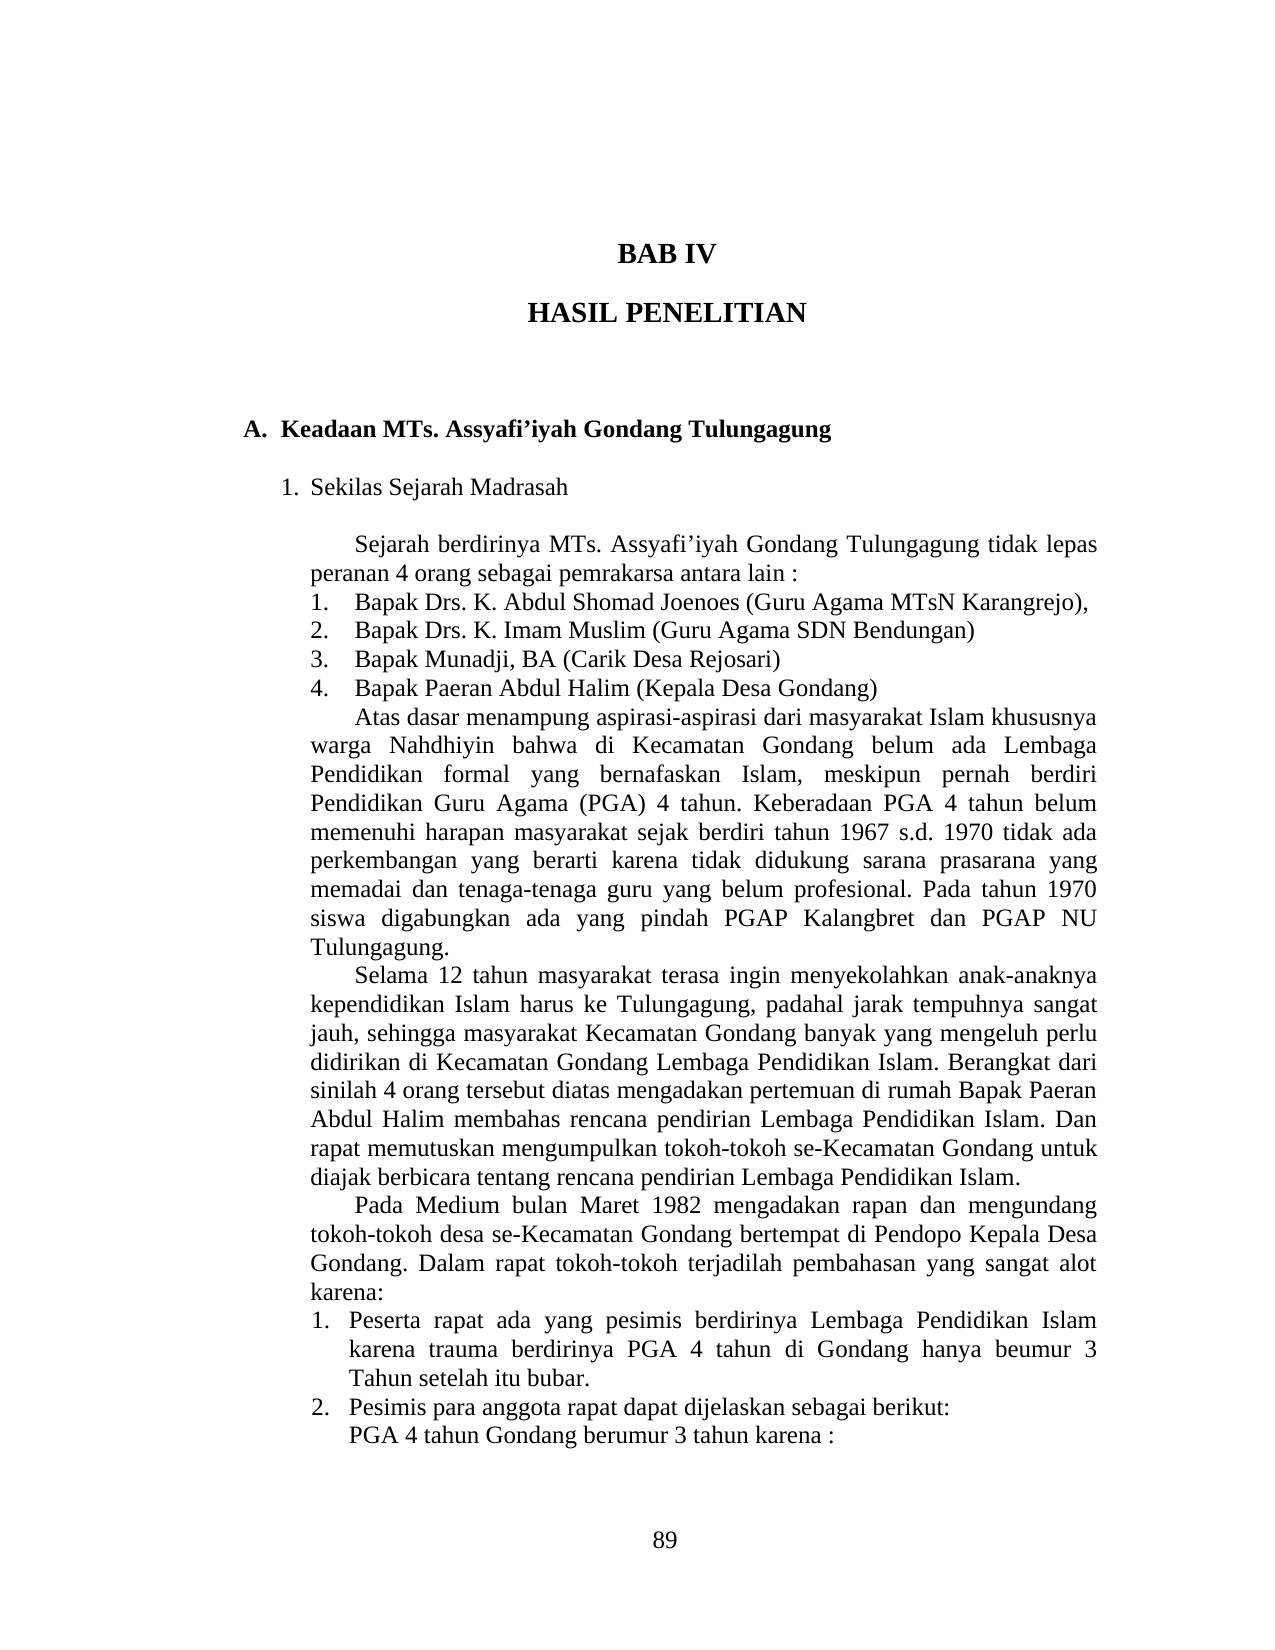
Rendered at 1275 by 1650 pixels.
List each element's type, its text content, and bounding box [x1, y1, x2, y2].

list Peserta rapat ada yang pesimis berdirinya Lembaga Pendidikan Islam karena trauma berdirinya PGA 4 tahun di Gondang hanya beumur 3 Tahun setelah itu bubar. [311, 1306, 1098, 1392]
list Sekilas Sejarah Madrasah [281, 472, 1098, 501]
list Pesimis para anggota rapat dapat dijelaskan sebagai berikut: [311, 1392, 1098, 1421]
text BAB IV [236, 236, 1098, 270]
text HASIL PENELITIAN [236, 296, 1098, 329]
text Pada Medium bulan Maret 1982 mengadakan rapan dan mengundang tokoh-tokoh desa se-Kecamatan Gondang bertempat di Pendopo Kepala Desa Gondang. Dalam rapat tokoh-tokoh terjadilah pembahasan yang sangat alot karena: [310, 1191, 1098, 1306]
list Keadaan MTs. Assyafi’iyah Gondang Tulungagung [243, 414, 1098, 443]
text Sejarah berdirinya MTs. Assyafi’iyah Gondang Tulungagung tidak lepas peranan 4 orang sebagai pemrakarsa antara lain : [310, 529, 1098, 587]
list Bapak Drs. K. Abdul Shomad Joenoes (Guru Agama MTsN Karangrejo), [310, 587, 1098, 616]
list Bapak Drs. K. Imam Muslim (Guru Agama SDN Bendungan) [310, 616, 1098, 644]
list Bapak Munadji, BA (Carik Desa Rejosari) [310, 644, 1098, 673]
text Selama 12 tahun masyarakat terasa ingin menyekolahkan anak-anaknya kependidikan Islam harus ke Tulungagung, padahal jarak tempuhnya sangat jauh, sehingga masyarakat Kecamatan Gondang banyak yang mengeluh perlu didirikan di Kecamatan Gondang Lembaga Pendidikan Islam. Berangkat dari sinilah 4 orang tersebut diatas mengadakan pertemuan di rumah Bapak Paeran Abdul Halim membahas rencana pendirian Lembaga Pendidikan Islam. Dan rapat memutuskan mengumpulkan tokoh-tokoh se-Kecamatan Gondang untuk diajak berbicara tentang rencana pendirian Lembaga Pendidikan Islam. [310, 961, 1098, 1191]
list PGA 4 tahun Gondang berumur 3 tahun karena : [349, 1421, 1098, 1449]
text Atas dasar menampung aspirasi-aspirasi dari masyarakat Islam khususnya warga Nahdhiyin bahwa di Kecamatan Gondang belum ada Lembaga Pendidikan formal yang bernafaskan Islam, meskipun pernah berdiri Pendidikan Guru Agama (PGA) 4 tahun. Keberadaan PGA 4 tahun belum memenuhi harapan masyarakat sejak berdiri tahun 1967 s.d. 1970 tidak ada perkembangan yang berarti karena tidak didukung sarana prasarana yang memadai dan tenaga-tenaga guru yang belum profesional. Pada tahun 1970 siswa digabungkan ada yang pindah PGAP Kalangbret dan PGAP NU Tulungagung. [310, 702, 1098, 961]
list Bapak Paeran Abdul Halim (Kepala Desa Gondang) [310, 673, 1098, 702]
